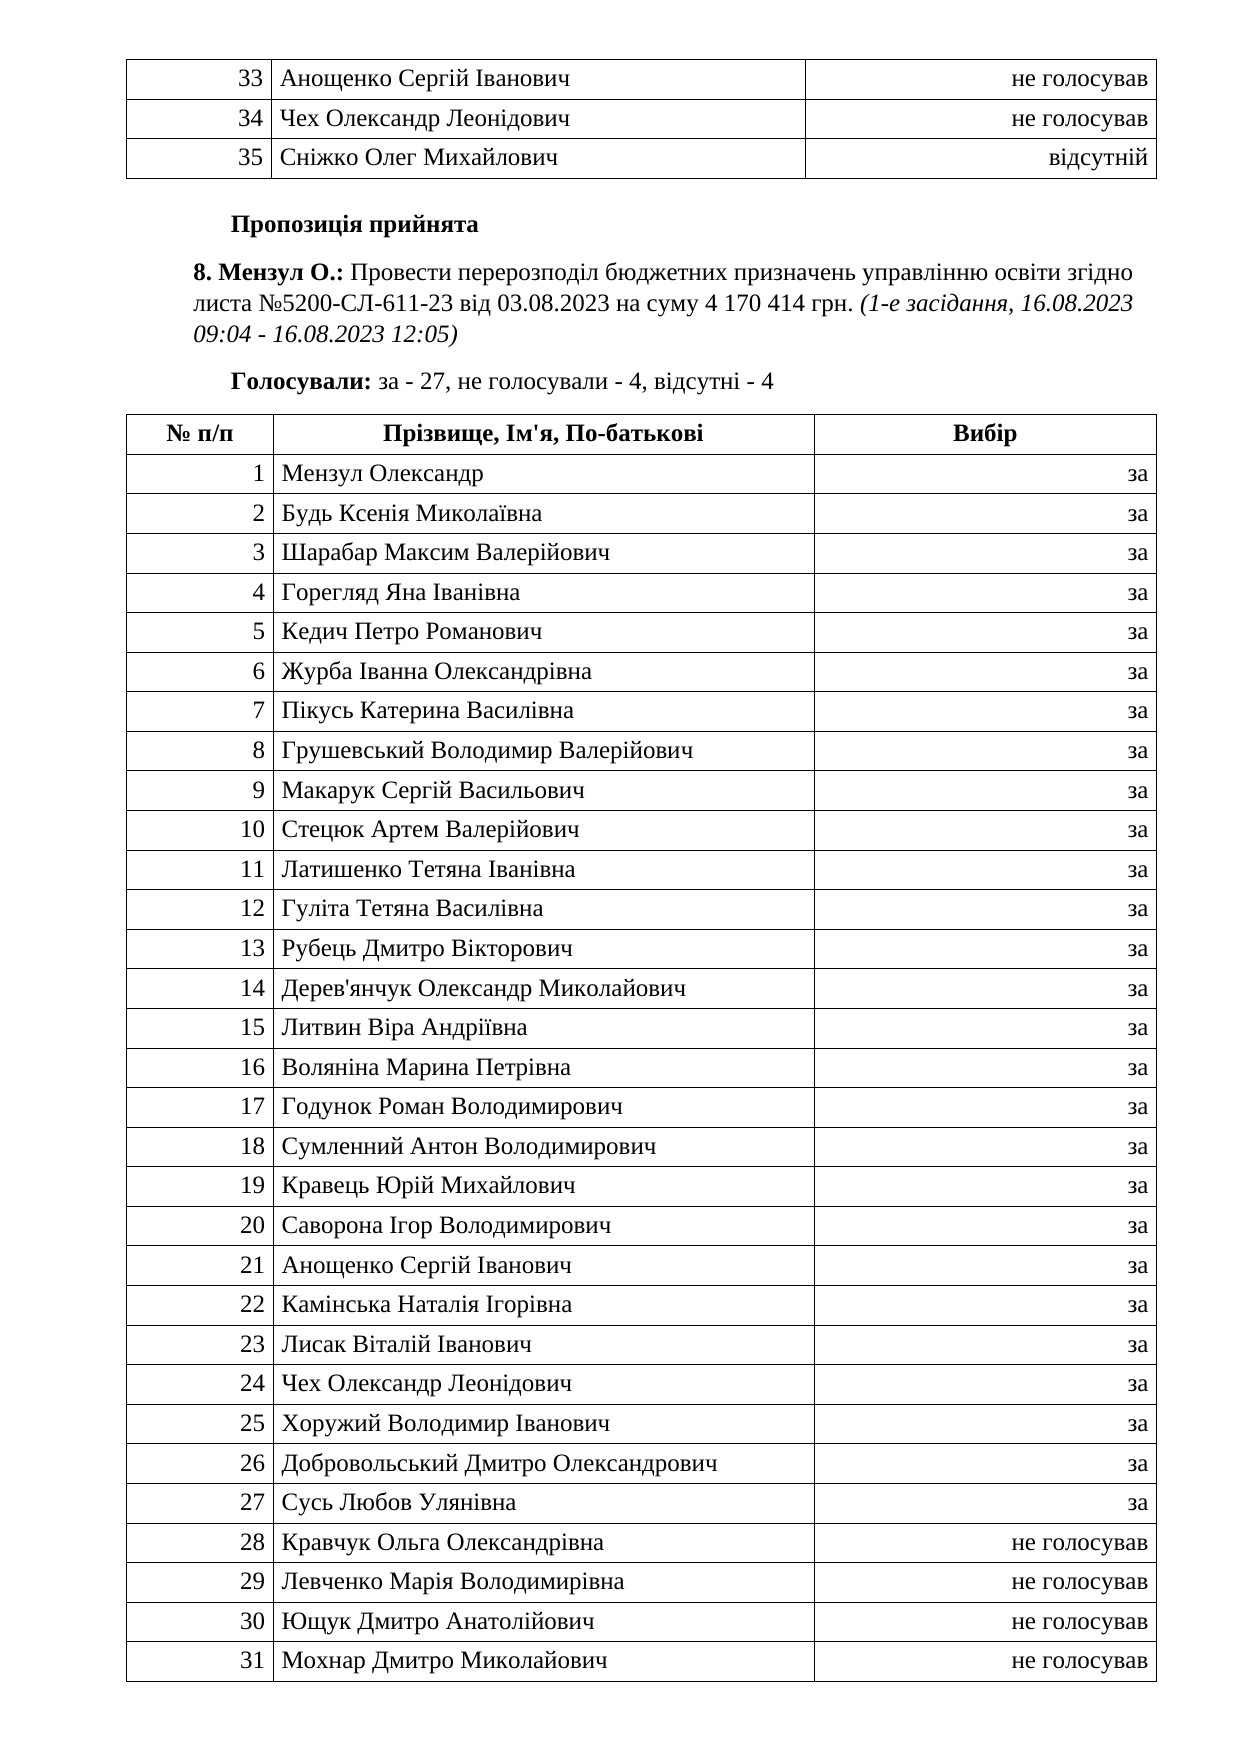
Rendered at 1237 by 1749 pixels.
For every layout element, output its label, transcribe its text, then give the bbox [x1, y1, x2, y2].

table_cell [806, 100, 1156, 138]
text Пропозиція прийнята [231, 179, 1148, 238]
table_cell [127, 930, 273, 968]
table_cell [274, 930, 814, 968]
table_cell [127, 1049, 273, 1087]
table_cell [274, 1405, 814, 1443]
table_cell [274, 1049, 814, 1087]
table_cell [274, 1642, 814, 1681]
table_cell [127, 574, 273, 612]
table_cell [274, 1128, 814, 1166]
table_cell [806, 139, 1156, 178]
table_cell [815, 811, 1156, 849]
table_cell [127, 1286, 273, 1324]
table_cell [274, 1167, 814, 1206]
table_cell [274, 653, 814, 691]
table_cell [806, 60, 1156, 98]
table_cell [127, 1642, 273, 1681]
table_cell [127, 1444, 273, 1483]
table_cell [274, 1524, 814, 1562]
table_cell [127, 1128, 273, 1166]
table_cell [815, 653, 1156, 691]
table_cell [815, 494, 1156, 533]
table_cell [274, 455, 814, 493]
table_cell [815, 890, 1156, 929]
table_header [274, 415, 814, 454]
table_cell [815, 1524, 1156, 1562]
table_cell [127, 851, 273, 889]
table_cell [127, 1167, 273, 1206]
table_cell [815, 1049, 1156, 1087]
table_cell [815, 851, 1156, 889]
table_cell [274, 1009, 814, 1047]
text Голосували: за - 27, не голосували - 4, відсутні - 4 [231, 366, 1148, 395]
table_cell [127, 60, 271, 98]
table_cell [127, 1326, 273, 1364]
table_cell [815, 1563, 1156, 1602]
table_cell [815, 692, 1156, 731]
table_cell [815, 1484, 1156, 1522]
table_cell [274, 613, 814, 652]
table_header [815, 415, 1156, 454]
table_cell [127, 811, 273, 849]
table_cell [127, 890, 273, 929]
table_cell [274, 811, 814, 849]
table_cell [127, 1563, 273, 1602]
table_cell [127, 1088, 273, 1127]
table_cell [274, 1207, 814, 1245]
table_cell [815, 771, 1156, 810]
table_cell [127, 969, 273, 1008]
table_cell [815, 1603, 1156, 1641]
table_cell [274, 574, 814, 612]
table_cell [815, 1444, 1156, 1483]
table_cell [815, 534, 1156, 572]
text 8. Мензул О.: Провести перерозподіл бюджетних призначень управлінню освіти згідно листа №5200-СЛ-611-23 від 03.08.2023 на суму 4 170 414 грн. (1-е засідання, 16.08.2023 09:04 - 16.08.2023 12:05) [193, 257, 1148, 347]
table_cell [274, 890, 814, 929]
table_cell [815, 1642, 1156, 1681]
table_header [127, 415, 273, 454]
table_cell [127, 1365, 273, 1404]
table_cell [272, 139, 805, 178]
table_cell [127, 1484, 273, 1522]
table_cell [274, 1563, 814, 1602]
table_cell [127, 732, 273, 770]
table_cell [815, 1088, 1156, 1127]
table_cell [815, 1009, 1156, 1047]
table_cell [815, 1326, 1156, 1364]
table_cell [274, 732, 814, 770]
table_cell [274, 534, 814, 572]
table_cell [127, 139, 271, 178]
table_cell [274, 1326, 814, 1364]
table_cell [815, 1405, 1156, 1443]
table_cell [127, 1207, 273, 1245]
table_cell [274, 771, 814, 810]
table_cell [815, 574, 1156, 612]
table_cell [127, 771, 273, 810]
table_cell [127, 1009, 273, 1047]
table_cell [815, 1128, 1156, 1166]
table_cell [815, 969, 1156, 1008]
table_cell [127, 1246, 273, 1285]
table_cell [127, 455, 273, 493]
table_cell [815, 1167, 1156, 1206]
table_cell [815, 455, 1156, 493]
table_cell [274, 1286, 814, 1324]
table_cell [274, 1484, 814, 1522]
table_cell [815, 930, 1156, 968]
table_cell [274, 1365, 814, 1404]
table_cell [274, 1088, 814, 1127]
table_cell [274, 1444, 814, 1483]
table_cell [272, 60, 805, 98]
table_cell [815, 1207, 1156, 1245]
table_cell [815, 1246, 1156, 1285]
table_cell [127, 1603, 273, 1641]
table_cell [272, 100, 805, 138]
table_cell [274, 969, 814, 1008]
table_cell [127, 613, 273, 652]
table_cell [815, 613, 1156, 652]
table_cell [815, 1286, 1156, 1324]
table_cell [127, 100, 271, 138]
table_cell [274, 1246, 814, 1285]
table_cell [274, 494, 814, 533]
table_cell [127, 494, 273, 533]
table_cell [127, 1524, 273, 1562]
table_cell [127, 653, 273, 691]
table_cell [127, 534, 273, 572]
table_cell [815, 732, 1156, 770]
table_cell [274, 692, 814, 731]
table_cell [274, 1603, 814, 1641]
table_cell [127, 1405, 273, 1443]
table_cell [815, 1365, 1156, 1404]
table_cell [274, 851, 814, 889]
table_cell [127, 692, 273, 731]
